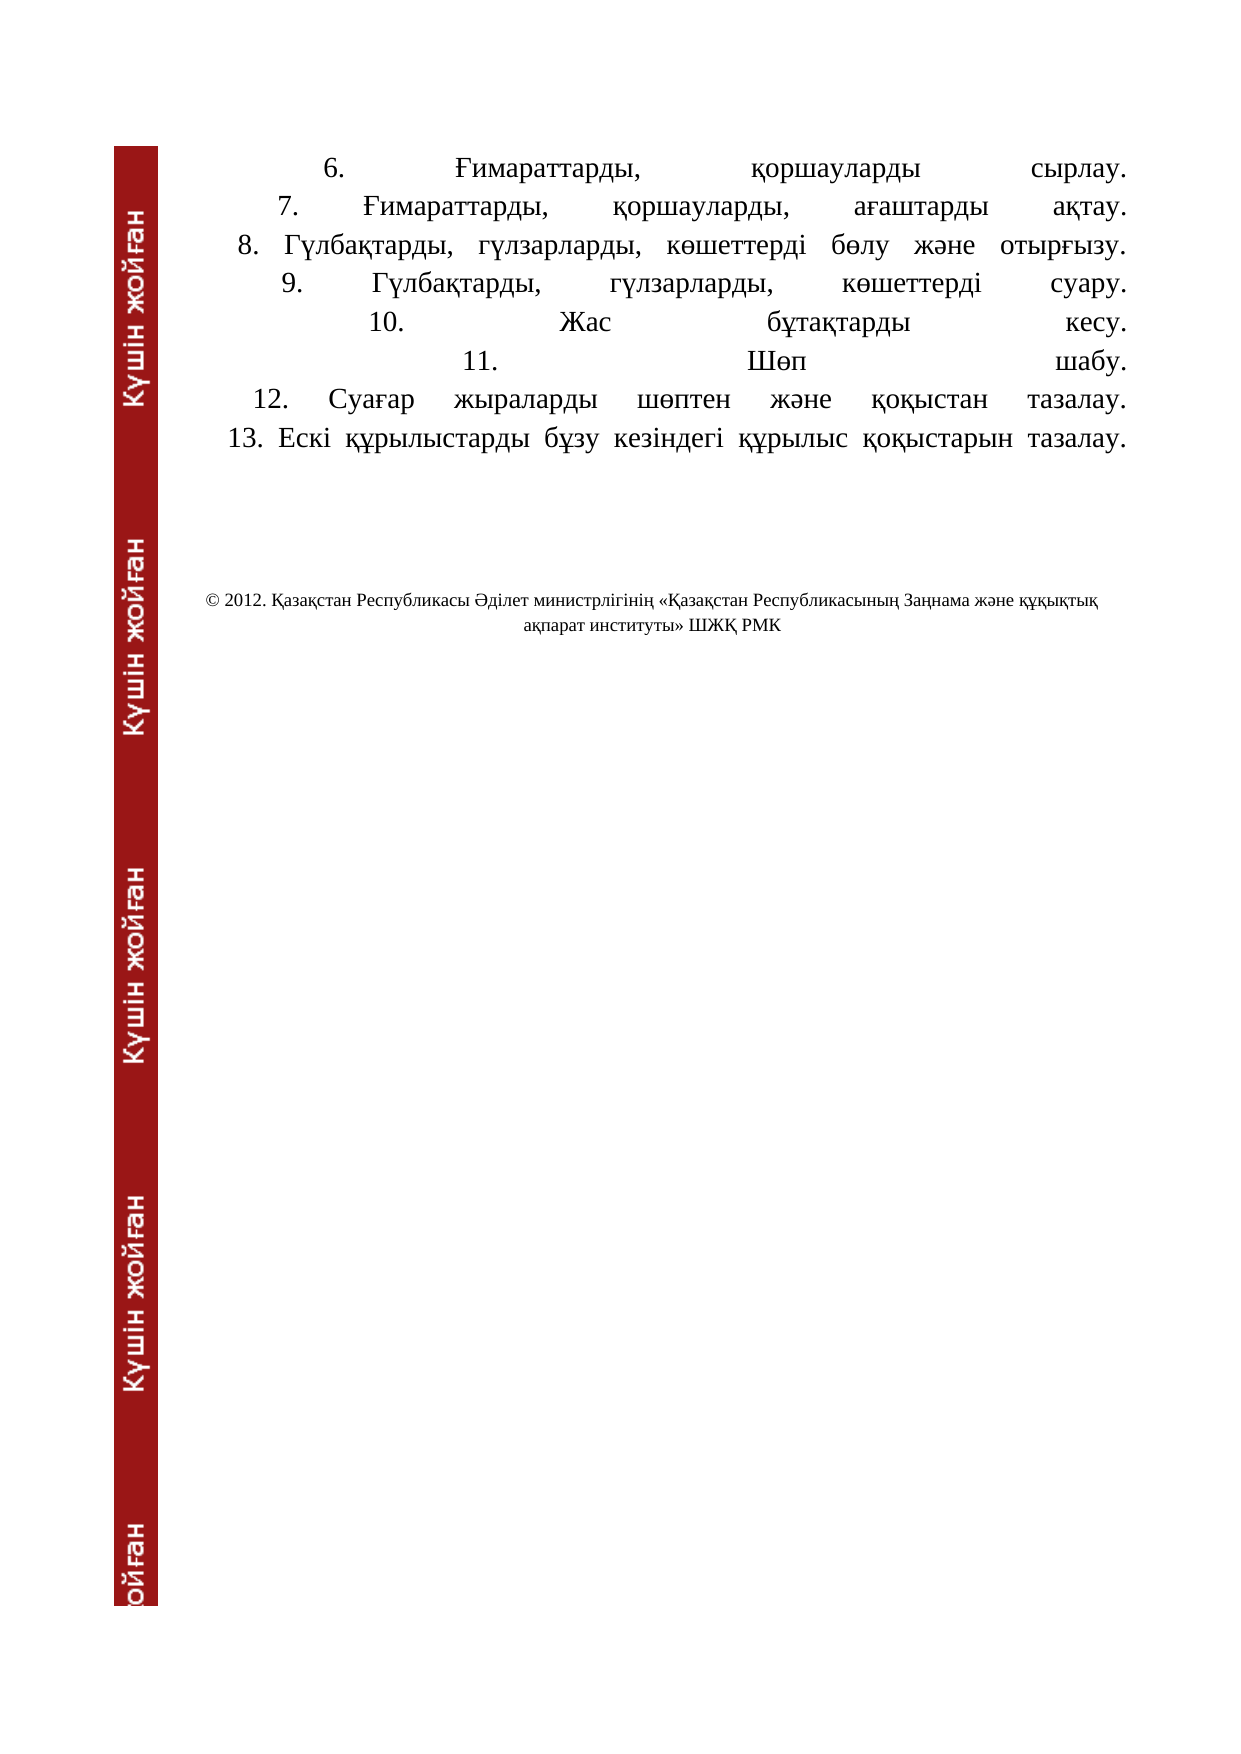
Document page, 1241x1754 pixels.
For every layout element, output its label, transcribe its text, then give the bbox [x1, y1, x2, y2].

picture [114, 146, 158, 150]
text © 2012. Қазақстан Республикасы Әділет министрлігінің «Қазақстан Республикасының Заңнама және құқықтық ақпарат институты» ШЖҚ РМК [112, 589, 1128, 635]
picture [114, 635, 158, 1606]
picture [114, 492, 158, 589]
